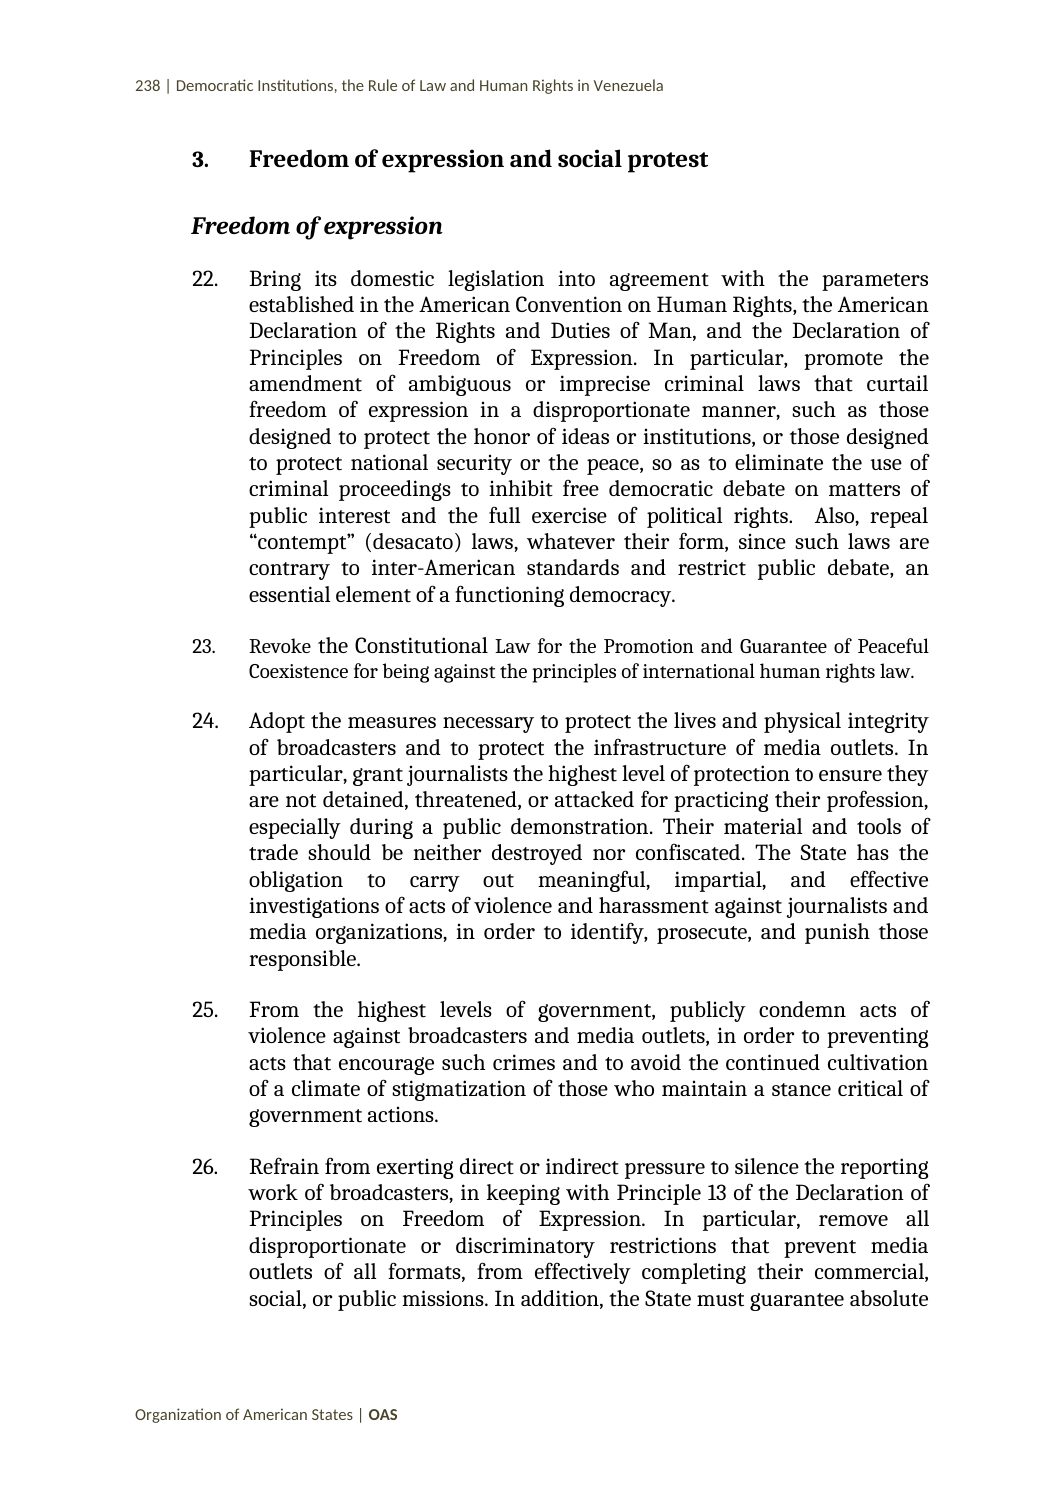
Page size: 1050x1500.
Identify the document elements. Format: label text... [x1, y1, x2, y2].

list Revoke the Constitutional Law for the Promotion and Guarantee of Peaceful Coexistence for being against the principles of international human rights law. [192, 633, 930, 683]
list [192, 1153, 930, 1312]
list Bring its domestic legislation into agreement with the parameters established in the American Convention on Human Rights, the American Declaration of the Rights and Duties of Man, and the Declaration of Principles on Freedom of Expression. In particular, promote the amendment of ambiguous or imprecise criminal laws that curtail freedom of expression in a disproportionate manner, such as those designed to protect the honor of ideas or institutions, or those designed to protect national security or the peace, so as to eliminate the use of criminal proceedings to inhibit free democratic debate on matters of public interest and the full exercise of political rights. Also, repeal “contempt” (desacato) laws, whatever their form, since such laws are contrary to inter-American standards and restrict public debate, an essential element of a functioning democracy. [192, 265, 930, 608]
list Adopt the measures necessary to protect the lives and physical integrity of broadcasters and to protect the infrastructure of media outlets. In particular, grant journalists the highest level of protection to ensure they are not detained, threatened, or attacked for practicing their profession, especially during a public demonstration. Their material and tools of trade should be neither destroyed nor confiscated. The State has the obligation to carry out meaningful, impartial, and effective investigations of acts of violence and harassment against journalists and media organizations, in order to identify, prosecute, and punish those responsible. [192, 708, 930, 972]
list From the highest levels of government, publicly condemn acts of violence against broadcasters and media outlets, in order to preventing acts that encourage such crimes and to avoid the continued cultivation of a climate of stigmatization of those who maintain a stance critical of government actions. [192, 997, 930, 1128]
subtitle Freedom of expression and social protest [192, 145, 930, 174]
text Freedom of expression [191, 212, 930, 240]
